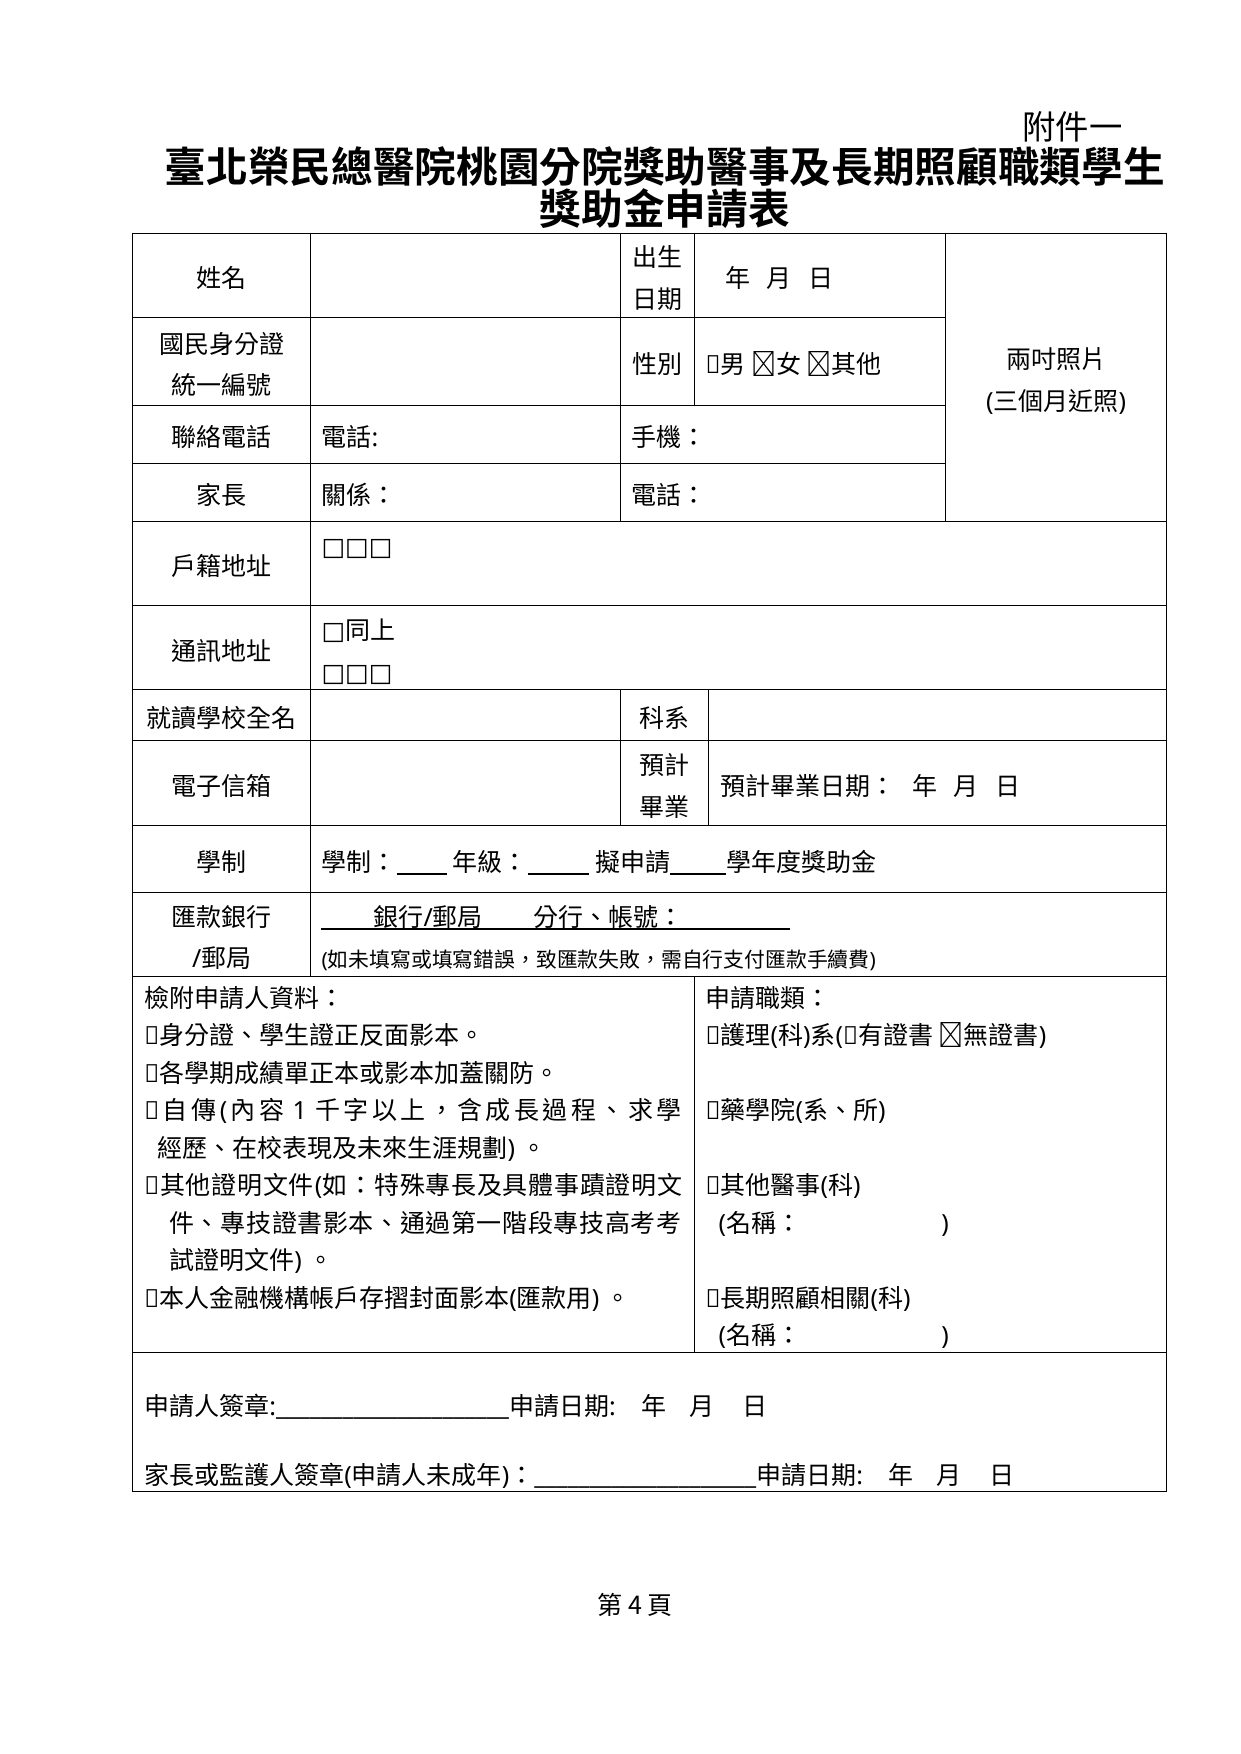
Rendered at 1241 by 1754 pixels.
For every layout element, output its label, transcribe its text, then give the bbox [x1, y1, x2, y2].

table_header 年 月 日 [695, 234, 945, 317]
table_cell [311, 741, 620, 825]
table_cell 申請職類： 護理(科)系(有證書 無證書) 藥學院(系、所) 其他醫事(科) (名稱： ) 長期照顧相關(科) (名稱： ) [695, 977, 1166, 1352]
table_cell 匯款銀行 /郵局 [133, 893, 310, 976]
table_cell 男 女 其他 [695, 318, 945, 405]
table_header 兩吋照片 (三個月近照) [946, 234, 1166, 521]
table_cell □同上 □□□ [311, 606, 1166, 689]
table_header 姓名 [133, 234, 310, 317]
text 臺北榮民總醫院桃園分院獎助醫事及長期照顧職類學生 [133, 149, 1196, 191]
table_cell 銀行/郵局 分行、帳號： (如未填寫或填寫錯誤，致匯款失敗，需自行支付匯款手續費) [311, 893, 1166, 976]
table_cell 性別 [621, 318, 694, 405]
table_cell 電話： [621, 464, 945, 521]
table_cell 檢附申請人資料： 身分證、學生證正反面影本。 各學期成績單正本或影本加蓋關防。 自傳(內容1千字以上，含成長過程、求學 經歷、在校表現及未來生涯規劃) 。 其他證明文件(如：特殊專長及具體事蹟證明文件、專技證書影本、通過第一階段專技高考考試證明文件) 。 本人金融機構帳戶存摺封面影本(匯款用) 。 [133, 977, 694, 1352]
table_cell 學制 [133, 826, 310, 892]
table_cell [709, 690, 1166, 740]
table_cell 電子信箱 [133, 741, 310, 825]
table_cell 預計畢業 [621, 741, 708, 825]
table_cell 戶籍地址 [133, 522, 310, 605]
table_cell 就讀學校全名 [133, 690, 310, 740]
text 附件一 [148, 101, 1122, 149]
table_cell 學制： 年級： 擬申請 學年度獎助金 [311, 826, 1166, 892]
table_header [311, 234, 620, 317]
table_cell 預計畢業日期： 年 月 日 [709, 741, 1166, 825]
table_cell 關係： [311, 464, 620, 521]
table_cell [133, 1353, 1166, 1491]
table_header 出生 日期 [621, 234, 694, 317]
table_cell □□□ [311, 522, 1166, 605]
table_cell 家長 [133, 464, 310, 521]
table_cell 聯絡電話 [133, 406, 310, 463]
table_cell 國民身分證 統一編號 [133, 318, 310, 405]
table_cell [311, 318, 620, 405]
table_cell 手機： [621, 406, 945, 463]
table_cell 科系 [621, 690, 708, 740]
text 獎助金申請表 [133, 191, 1196, 232]
table_cell 電話: [311, 406, 620, 463]
table_cell [311, 690, 620, 740]
table_cell 通訊地址 [133, 606, 310, 689]
